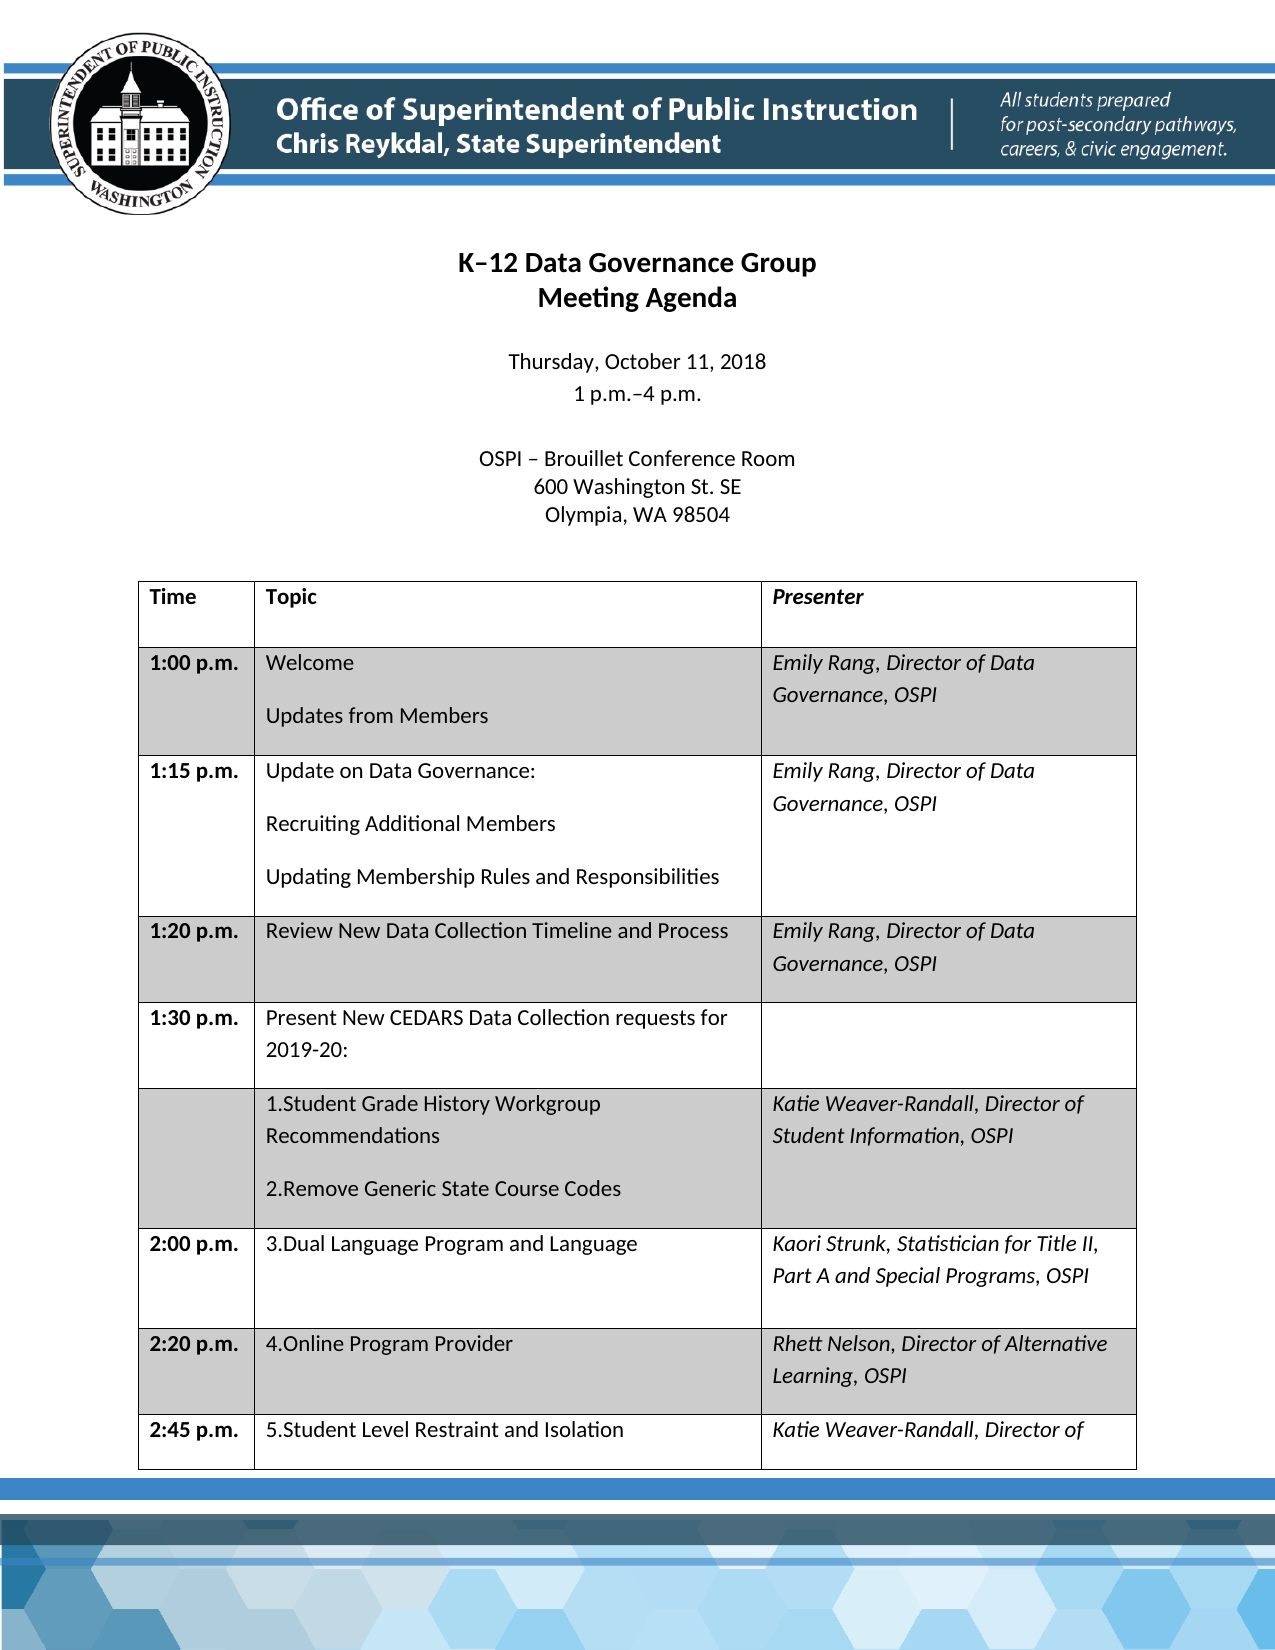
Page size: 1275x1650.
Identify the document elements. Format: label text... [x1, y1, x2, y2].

table_cell 1.Student Grade History Workgroup Recommendations 2.Remove Generic State Course Codes [255, 1089, 761, 1228]
table_cell 2:00 p.m. [139, 1229, 254, 1328]
table_cell [139, 1089, 254, 1228]
table_header Presenter [762, 582, 1136, 647]
table_cell 1:15 p.m. [139, 756, 254, 916]
text Meeting Agenda [150, 279, 1125, 315]
table_cell 2:45 p.m. [139, 1415, 254, 1468]
table_cell Rhett Nelson, Director of Alternative Learning, OSPI [762, 1329, 1136, 1414]
table_cell Welcome Updates from Members [255, 648, 761, 755]
table_cell Katie Weaver-Randall, Director of Student Information, OSPI [762, 1089, 1136, 1228]
picture [3, 32, 1275, 215]
picture [1, 1546, 1275, 1557]
table_cell Katie Weaver-Randall, Director of Student Information, OSPI [762, 1415, 1136, 1468]
text 1 p.m.–4 p.m. [150, 379, 1125, 407]
table_cell 1:30 p.m. [139, 1003, 254, 1088]
table_cell Emily Rang, Director of Data Governance, OSPI [762, 756, 1136, 916]
table_cell Present New CEDARS Data Collection requests for 2019-20: [255, 1003, 761, 1088]
text K–12 Data Governance Group [150, 244, 1125, 279]
table_header Time [139, 582, 254, 647]
table_cell 3.Dual Language Program and Language [255, 1229, 761, 1328]
table_cell Emily Rang, Director of Data Governance, OSPI [762, 917, 1136, 1002]
table_cell [762, 1003, 1136, 1088]
table_cell 5.Student Level Restraint and Isolation [255, 1415, 761, 1468]
text Olympia, WA 98504 [150, 500, 1125, 528]
text Thursday, October 11, 2018 [150, 347, 1125, 375]
table_cell Update on Data Governance: Recruiting Additional Members Updating Membership Rules and Responsibilities [255, 756, 761, 916]
picture [1, 1566, 1275, 1650]
table_cell Review New Data Collection Timeline and Process [255, 917, 761, 1002]
table_cell 1:20 p.m. [139, 917, 254, 1002]
table_cell 2:20 p.m. [139, 1329, 254, 1414]
table_header Topic [255, 582, 761, 647]
table_cell 1:00 p.m. [139, 648, 254, 755]
text OSPI – Brouillet Conference Room 600 Washington St. SE [150, 444, 1125, 500]
table_cell 4.Online Program Provider [255, 1329, 761, 1414]
table_cell Emily Rang, Director of Data Governance, OSPI [762, 648, 1136, 755]
table_cell Kaori Strunk, Statistician for Title II, Part A and Special Programs, OSPI [762, 1229, 1136, 1328]
